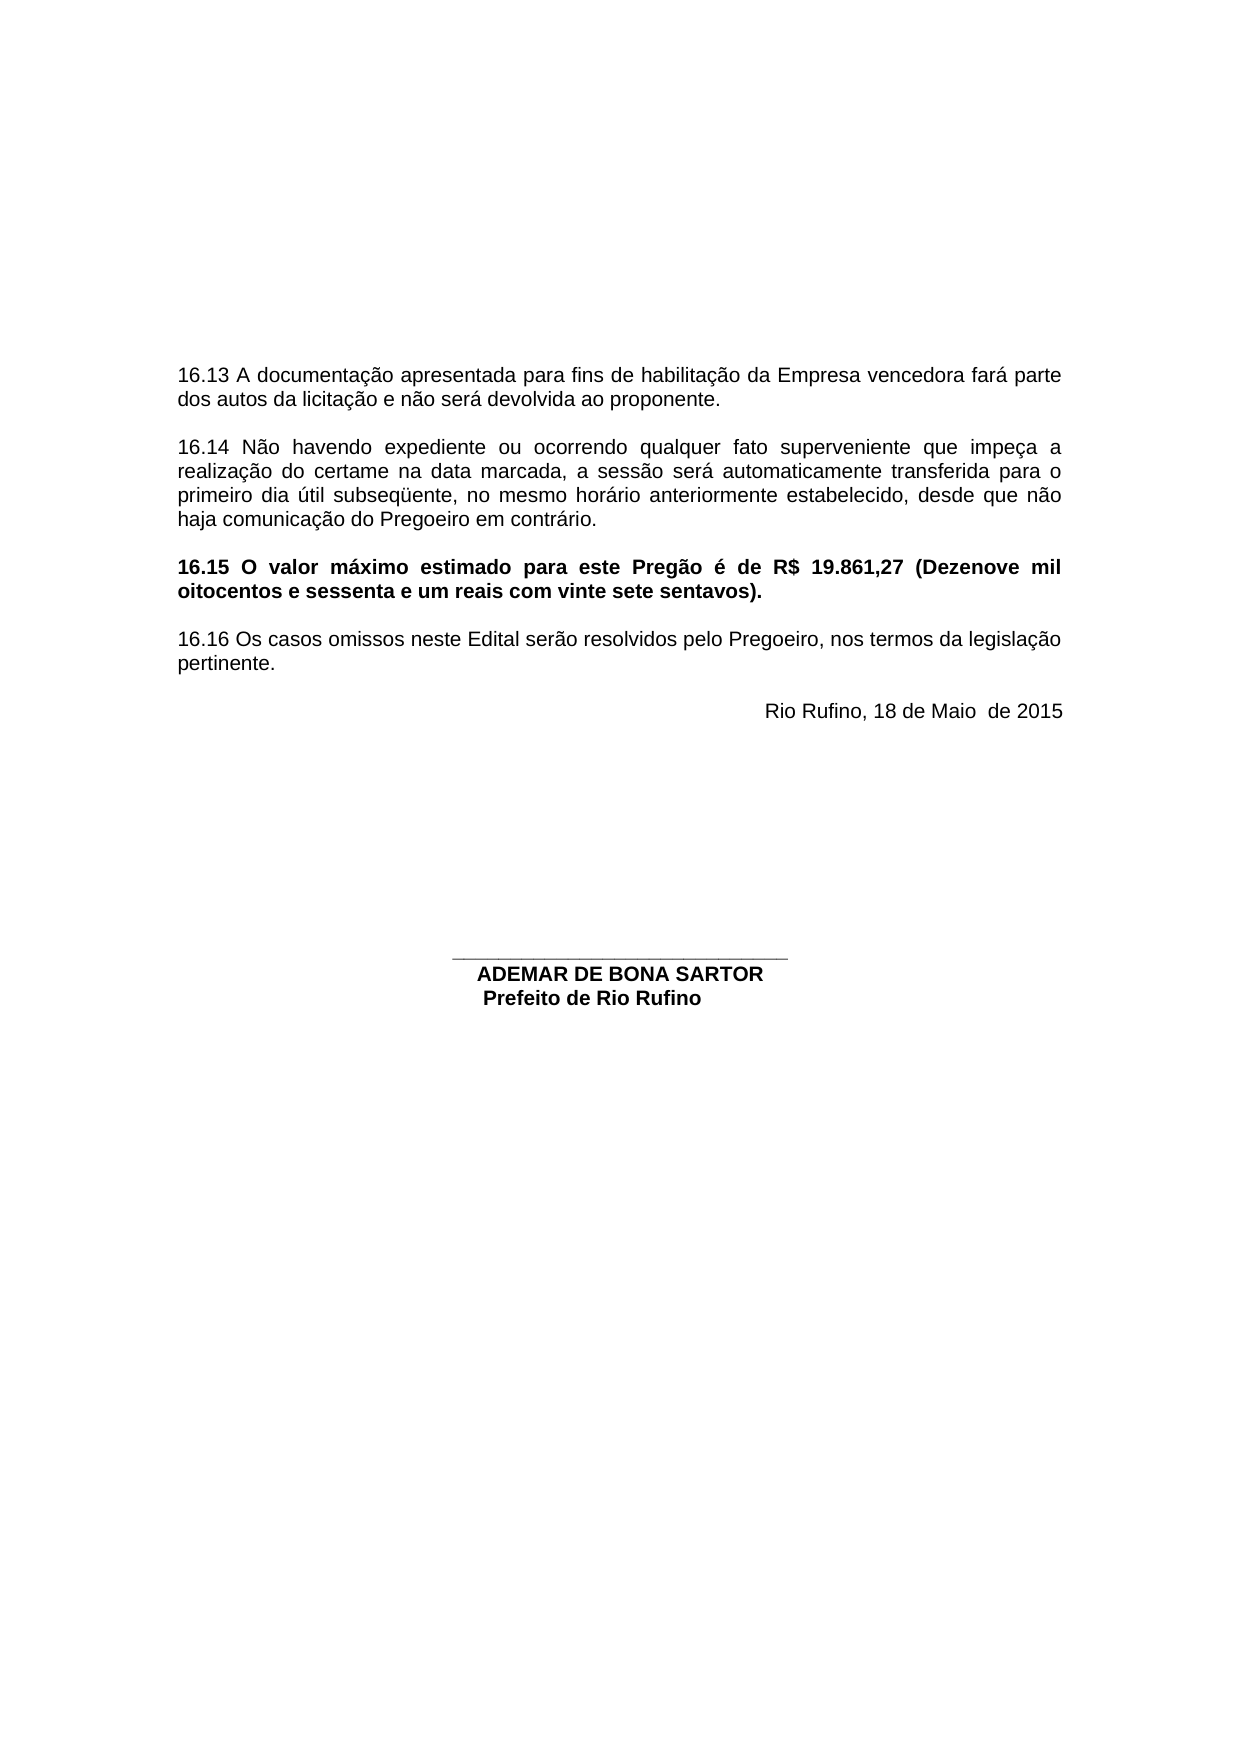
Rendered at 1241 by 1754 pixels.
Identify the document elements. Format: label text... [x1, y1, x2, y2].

text 16.15 O valor máximo estimado para este Pregão é de R$ 19.861,27 (Dezenove mil oitocentos e sessenta e um reais com vinte sete sentavos). [177, 555, 1063, 603]
text ADEMAR DE BONA SARTOR [177, 962, 1063, 986]
text _____________________________ [177, 938, 1063, 962]
text Prefeito de Rio Rufino [177, 986, 1063, 1010]
text documentação apresentada para fins de habilitação da Empresa vencedora fará parte dos autos da licitação e não será devolvida ao proponente. [177, 363, 1063, 411]
text 16.14 Não havendo expediente ou ocorrendo qualquer fato superveniente que impeça a realização do certame na data marcada, a sessão será automaticamente transferida para o primeiro dia útil subseqüente, no mesmo horário anteriormente estabelecido, desde que não haja comunicação do Pregoeiro em contrário. [177, 435, 1063, 531]
text 16.16 Os casos omissos neste Edital serão resolvidos pelo Pregoeiro, nos termos da legislação pertinente. [177, 627, 1063, 675]
text Rio Rufino, 18 de Maio de 2015 [177, 699, 1063, 723]
